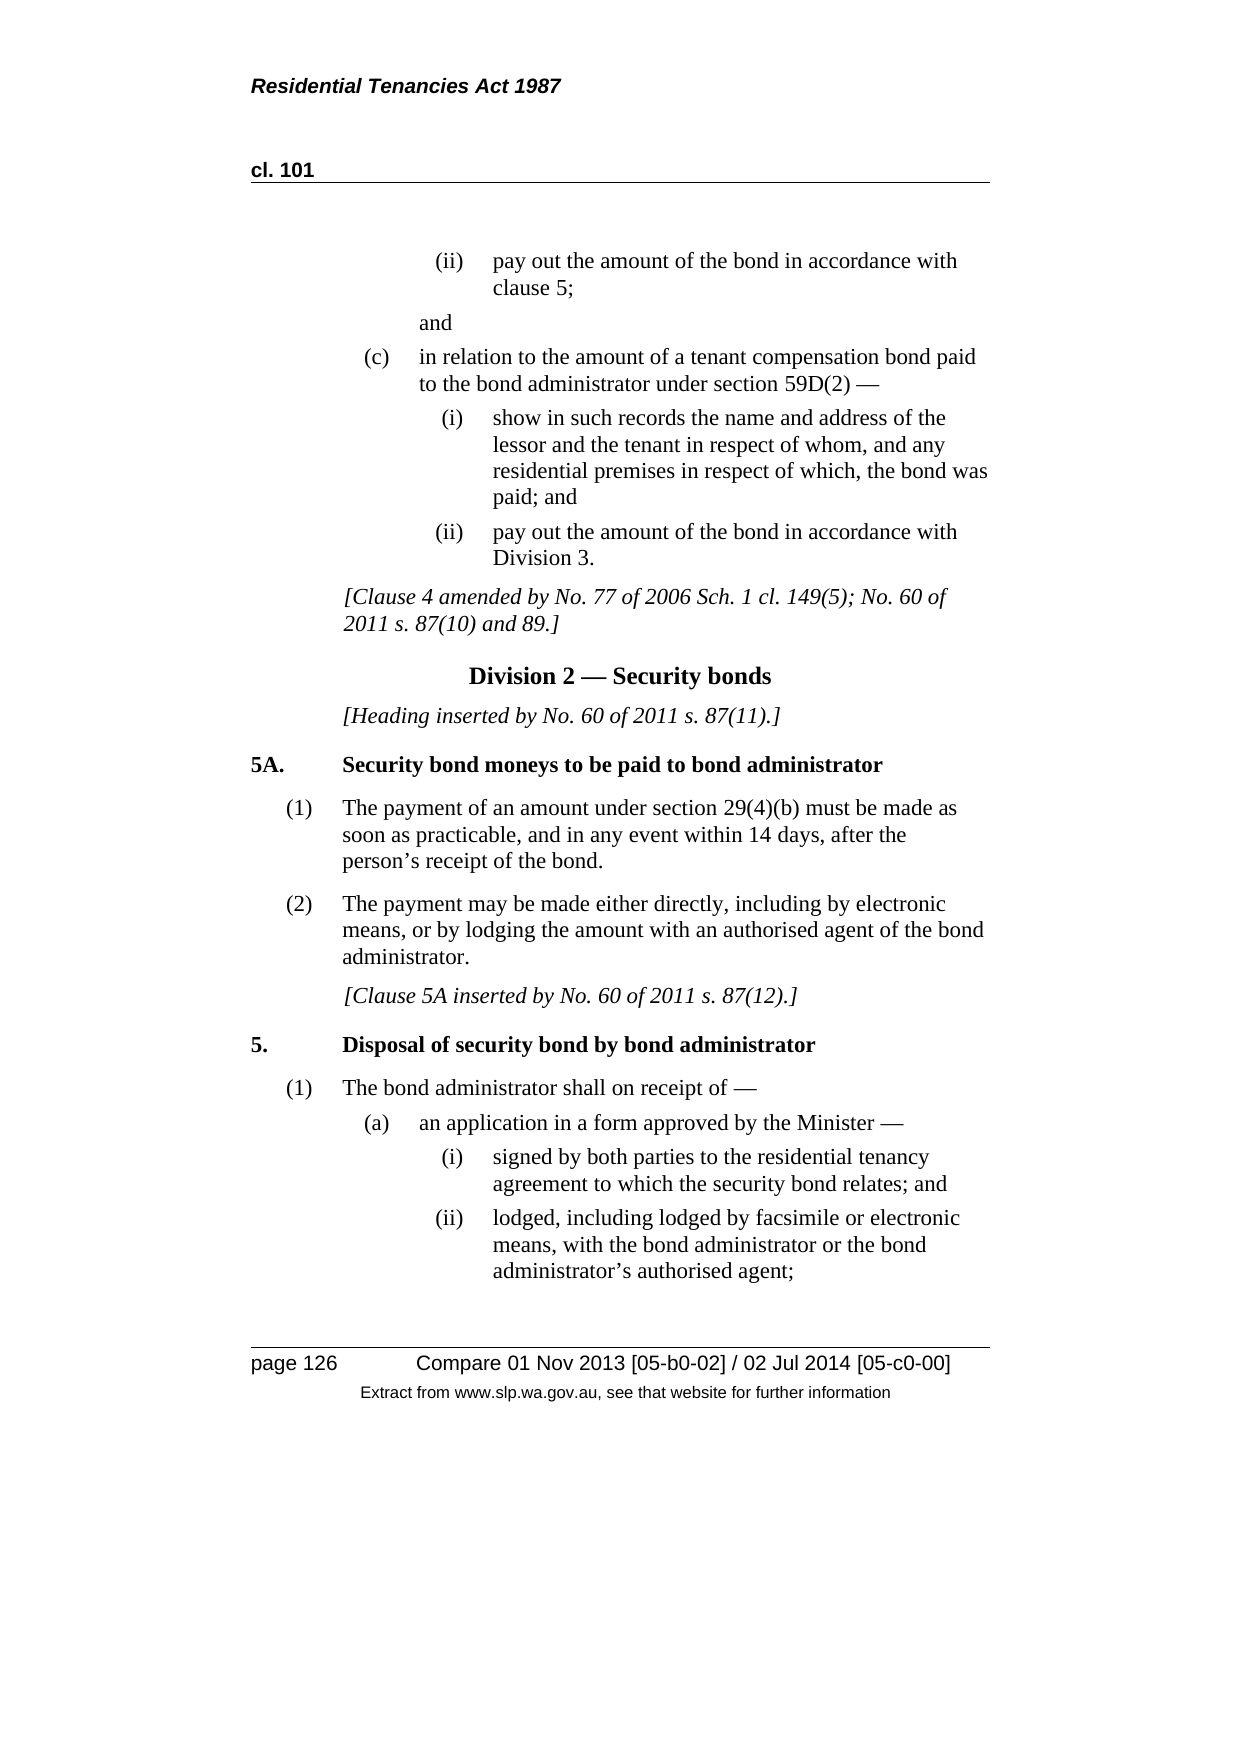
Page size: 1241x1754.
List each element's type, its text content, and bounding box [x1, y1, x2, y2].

text (2) The payment may be made either directly, including by electronic means, or by lodging the amount with an authorised agent of the bond administrator. [251, 890, 990, 969]
text (1) The bond administrator shall on receipt of — [251, 1074, 990, 1100]
text (ii) pay out the amount of the bond in accordance with Division 3. [251, 518, 990, 571]
text (ii) lodged, including lodged by facsimile or electronic means, with the bond administrator or the bond administrator’s authorised agent; [251, 1204, 990, 1283]
text [Clause 4 amended by No. 77 of 2006 Sch. 1 cl. 149(5); No. 60 of 2011 s. 87(10) and 89.] [251, 583, 990, 636]
text (c) in relation to the amount of a tenant compensation bond paid to the bond administrator under section 59D(2) — [251, 343, 990, 396]
subtitle Division 2 — Security bonds [251, 661, 990, 690]
text (i) signed by both parties to the residential tenancy agreement to which the security bond relates; and [251, 1143, 990, 1196]
text (i) show in such records the name and address of the lessor and the tenant in respect of whom, and any residential premises in respect of which, the bond was paid; and [251, 404, 990, 510]
subtitle [Heading inserted by No. 60 of 2011 s. 87(11).] [251, 702, 990, 728]
subtitle 5. Disposal of security bond by bond administrator [251, 1031, 990, 1057]
subtitle 5A. Security bond moneys to be paid to bond administrator [251, 751, 990, 778]
text (a) an application in a form approved by the Minister — [251, 1109, 990, 1135]
text [Clause 5A inserted by No. 60 of 2011 s. 87(12).] [251, 982, 990, 1008]
text (ii) pay out the amount of the bond in accordance with clause 5; [251, 247, 990, 300]
text and [251, 308, 990, 335]
text (1) The payment of an amount under section 29(4)(b) must be made as soon as practicable, and in any event within 14 days, after the person’s receipt of the bond. [251, 794, 990, 873]
